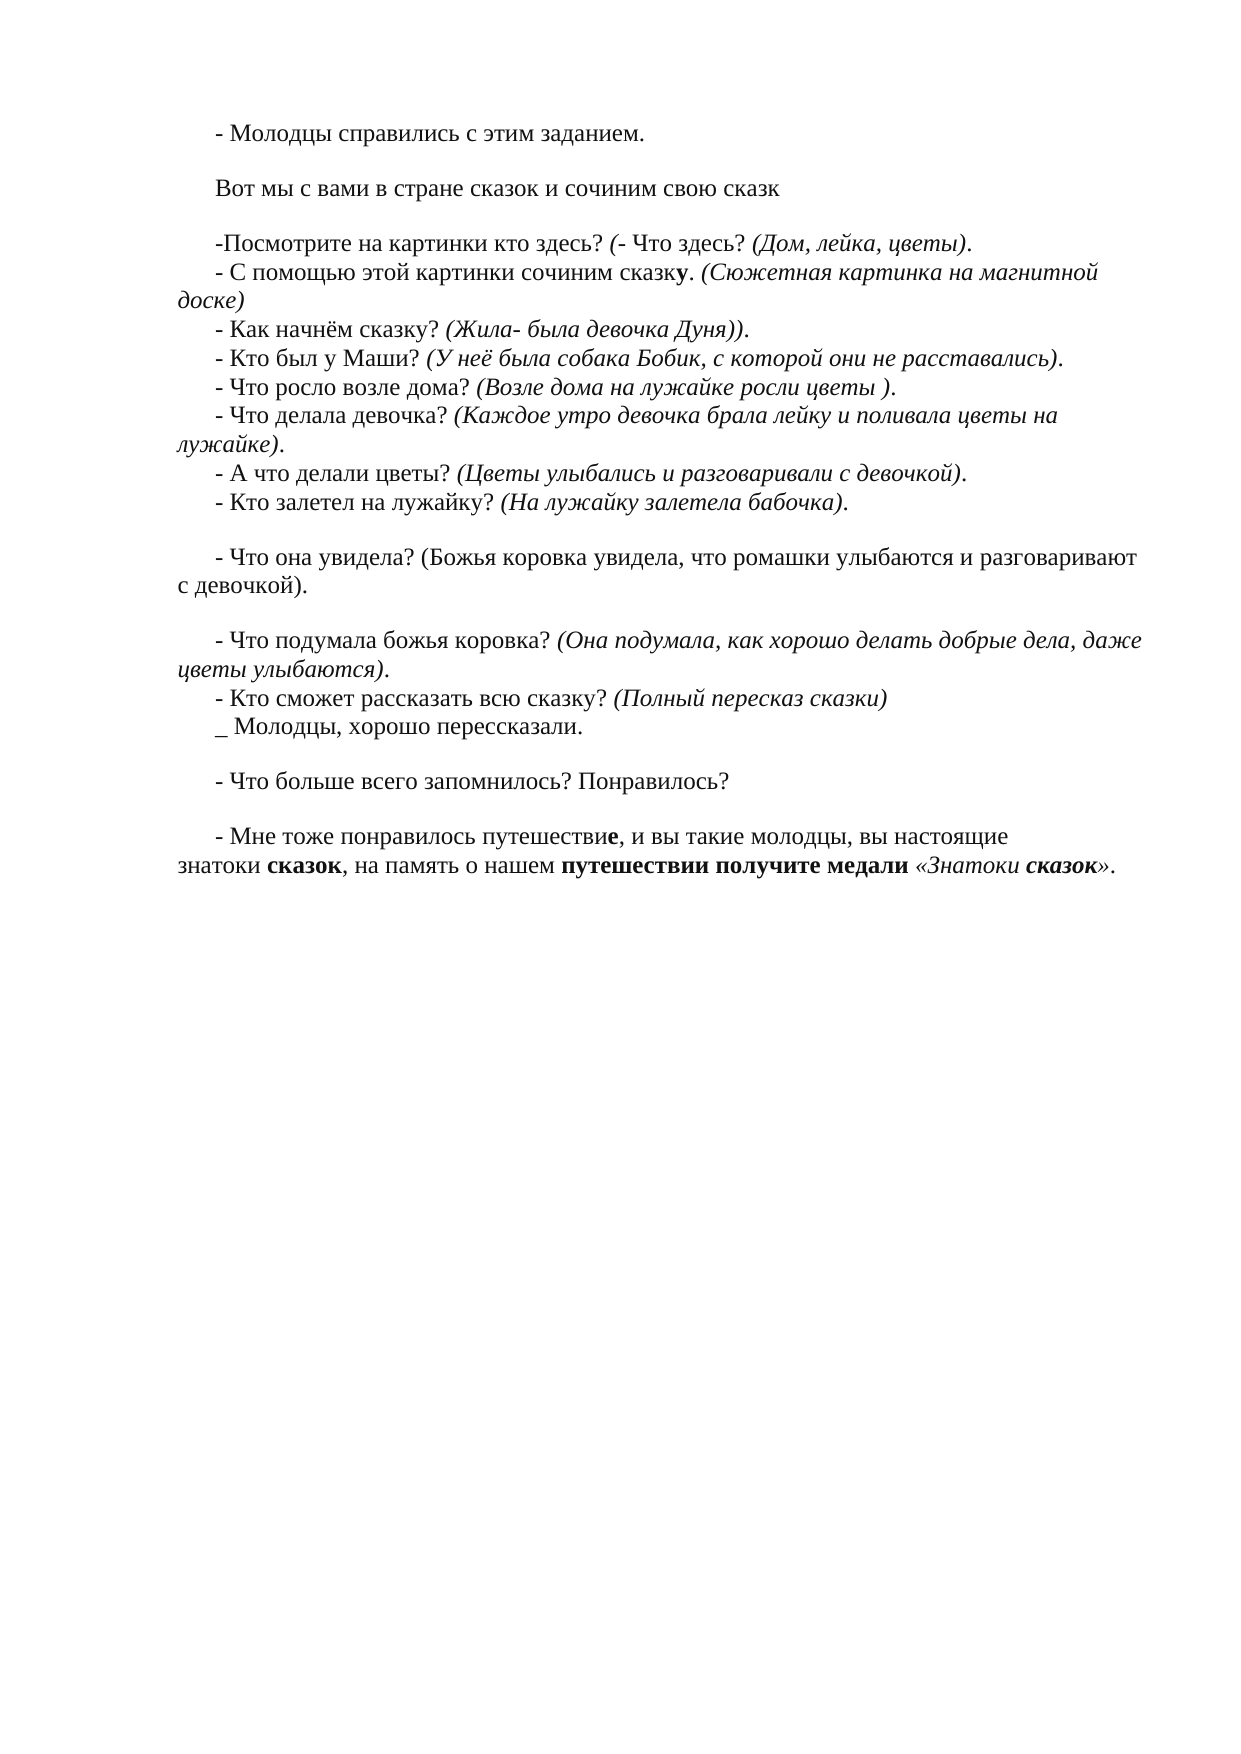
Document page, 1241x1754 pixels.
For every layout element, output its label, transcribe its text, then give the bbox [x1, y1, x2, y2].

text -Посмотрите на картинки кто здесь? (- Что здесь? (Дом, лейка, цветы). [177, 228, 1152, 257]
text - Кто сможет рассказать всю сказку? (Полный пересказ сказки) [177, 683, 1152, 711]
text - Кто был у Маши? (У неё была собака Бобик, с которой они не расставались). [177, 343, 1152, 372]
text - С помощью этой картинки сочиним сказку. (Сюжетная картинка на магнитной доске) [177, 257, 1152, 314]
text - Что подумала божья коровка? (Она подумала, как хорошо делать добрые дела, даже цветы улыбаются). [177, 625, 1152, 683]
text Вот мы с вами в стране сказок и сочиним свою сказк [177, 173, 1152, 202]
text _ Молодцы, хорошо перессказали. [177, 711, 1152, 740]
text - А что делали цветы? (Цветы улыбались и разговаривали с девочкой). [177, 458, 1152, 487]
text - Что больше всего запомнилось? Понравилось? [177, 766, 1152, 795]
text - Кто залетел на лужайку? (На лужайку залетела бабочка). [177, 487, 1152, 515]
text - Что делала девочка? (Каждое утро девочка брала лейку и поливала цветы на лужайке). [177, 400, 1152, 458]
text - Что росло возле дома? (Возле дома на лужайке росли цветы ). [177, 372, 1152, 400]
text - Мне тоже понравилось путешествие, и вы такие молодцы, вы настоящие знатоки сказок, на память о нашем путешествии получите медали «Знатоки сказок». [177, 821, 1152, 879]
text - Молодцы справились с этим заданием. [177, 118, 1152, 147]
text - Как начнём сказку? (Жила- была девочка Дуня)). [177, 314, 1152, 343]
text - Что она увидела? (Божья коровка увидела, что ромашки улыбаются и разговаривают с девочкой). [177, 542, 1152, 599]
